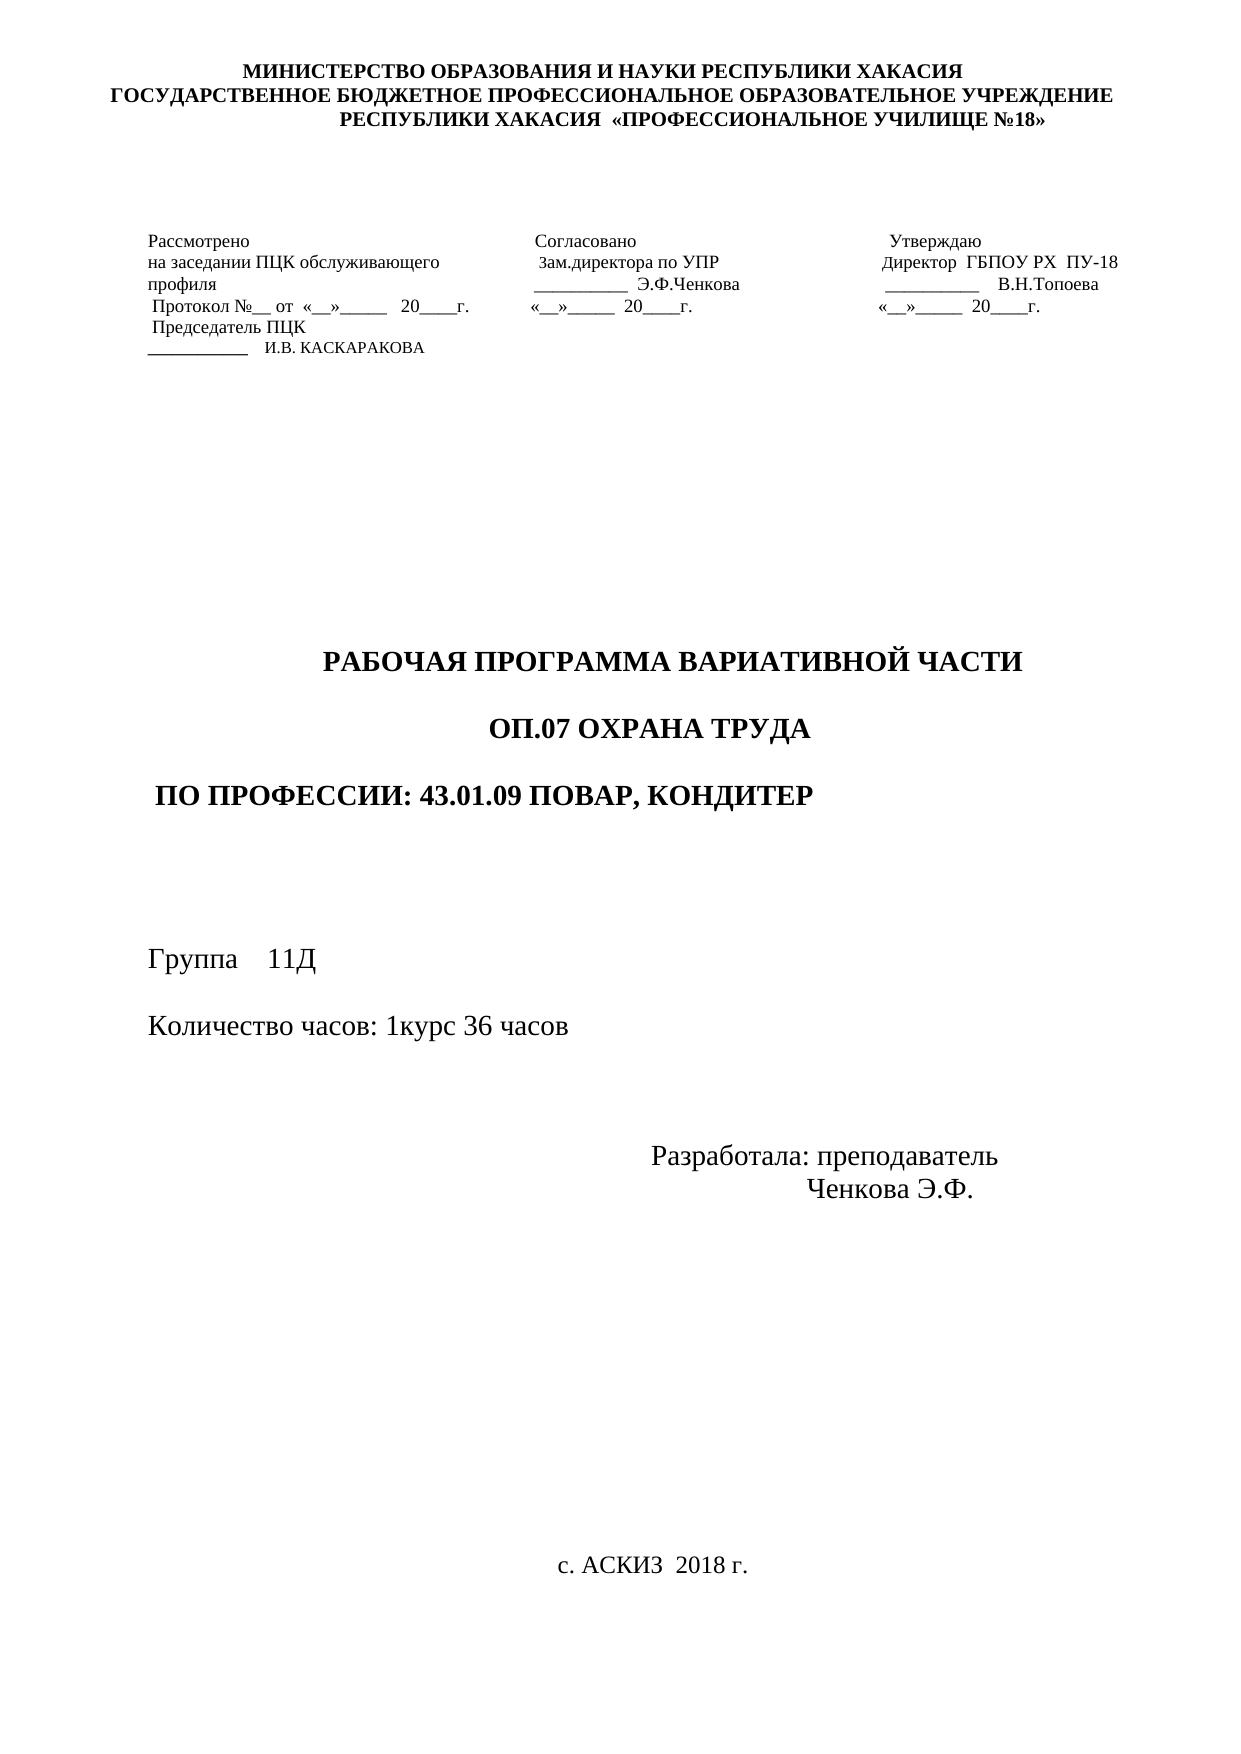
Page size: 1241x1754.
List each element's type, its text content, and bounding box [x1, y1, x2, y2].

text пО пРОФЕССИИ: 43.01.09 Повар, кондитер [148, 778, 1152, 812]
text РЕСПУБЛИКИ ХАКАСИЯ «Профессиональное училище №18» [110, 107, 1152, 131]
text на заседании ПЦК обслуживающего зам.директора по УПР директор ГБПОУ РХ ПУ-18 профиля __________ Э.Ф.Ченкова __________ В.Н.Топоева [148, 251, 1152, 294]
text Министерство образования и науки Республики Хакасия [148, 59, 1152, 83]
text Рассмотрено Согласовано Утверждаю [148, 230, 1152, 251]
text Разработала: преподаватель [148, 1138, 1152, 1171]
text Количество часов: 1курс 36 часов [148, 1008, 1152, 1042]
text Государственное бюджетное профессиональное образовательное учреждение [110, 83, 1152, 107]
text с. АСКИЗ 2018 г. [148, 1550, 1152, 1579]
text рАБОЧАЯ ПРОГРАММА ВАРИАТИВНОЙ ЧАСТИ [148, 644, 1152, 678]
text Группа 11Д [148, 941, 1152, 975]
text Председатель ПЦК [148, 316, 1152, 338]
text ОП.07 оХРАНА ТРУДА [148, 711, 1152, 745]
text Протокол №__ от «__»_____ 20____г. «__»_____ 20____г. «__»_____ 20____г. [148, 294, 1152, 316]
text ____________ И.В. Каскаракова [148, 338, 1152, 357]
text Ченкова Э.Ф. [148, 1171, 1152, 1205]
